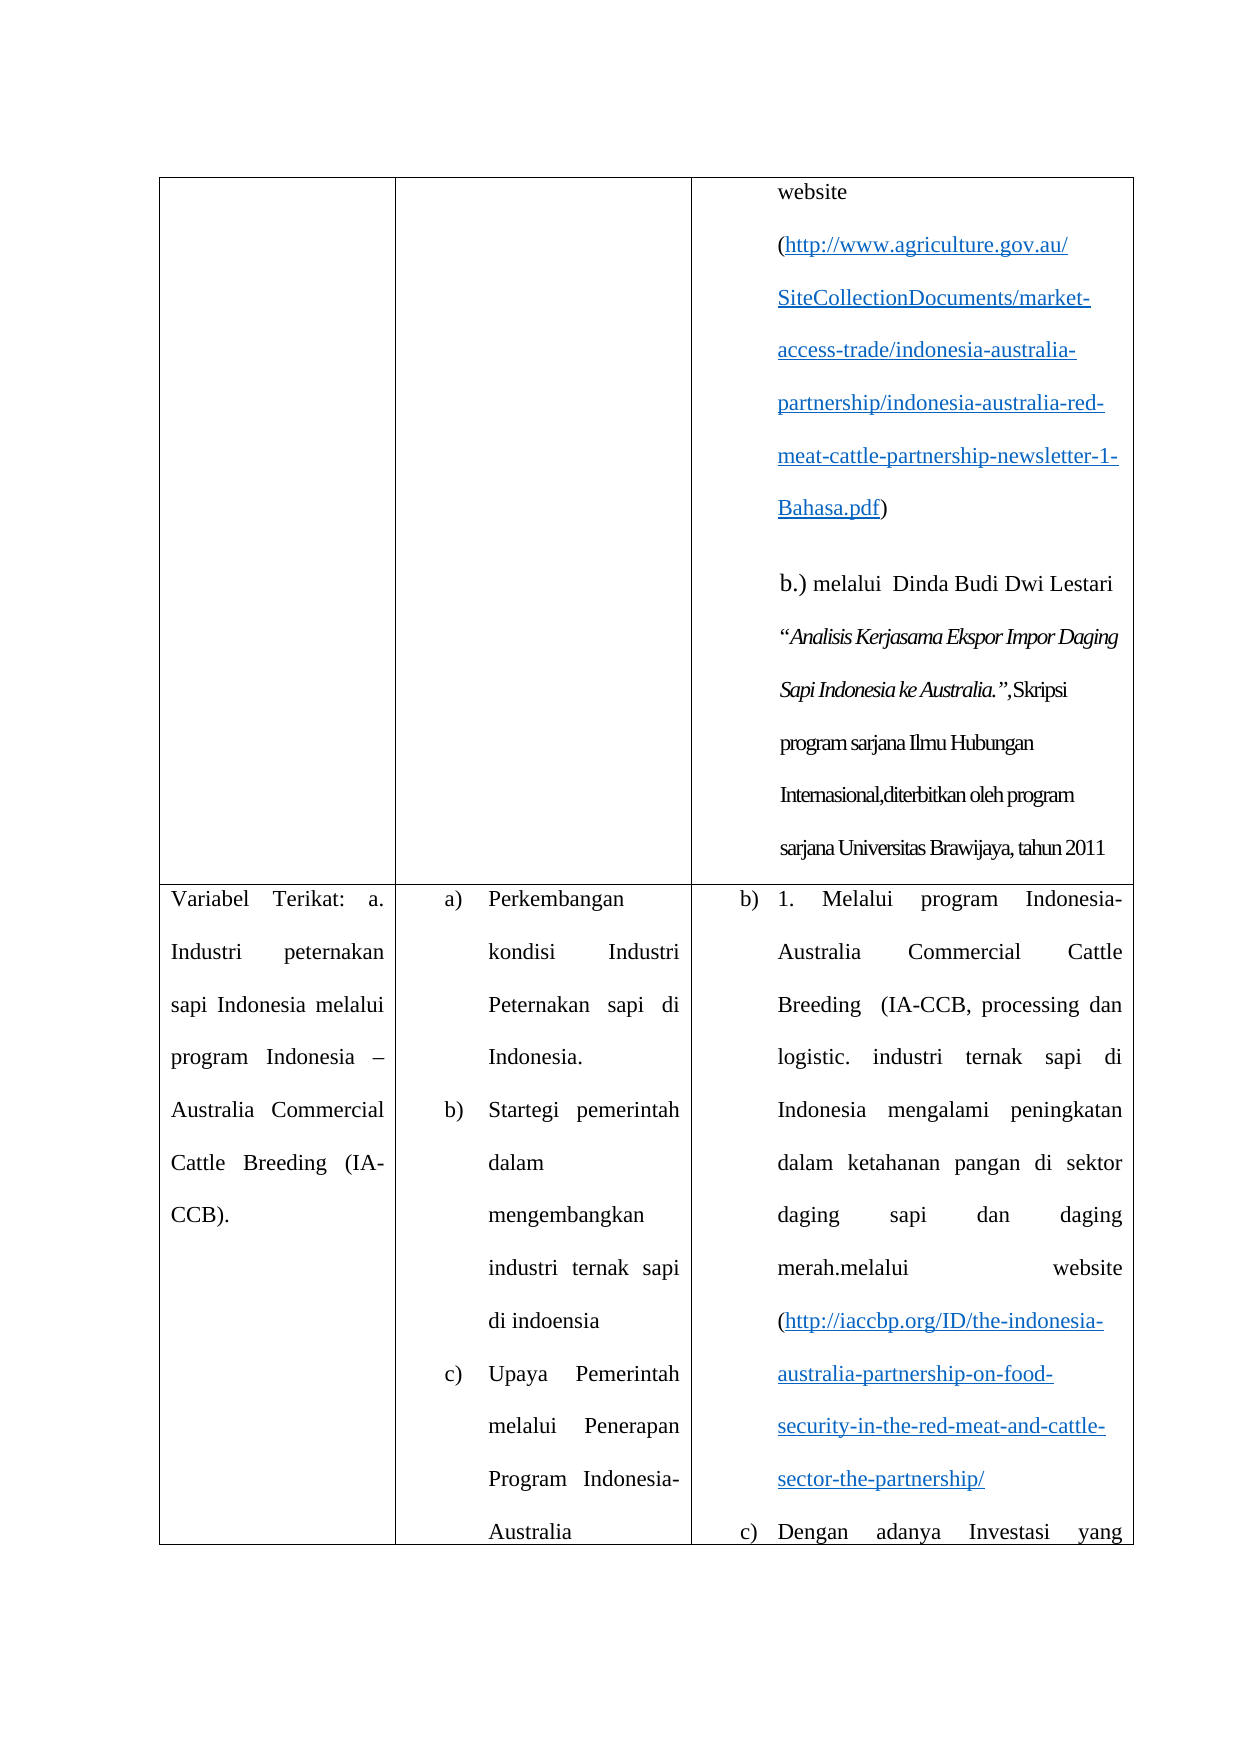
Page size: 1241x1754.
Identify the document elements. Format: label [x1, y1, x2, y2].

table_cell [692, 885, 1133, 1544]
table_cell [160, 885, 395, 1544]
table_cell [396, 178, 691, 884]
table_cell [692, 178, 1133, 884]
table_cell [396, 885, 691, 1544]
table_cell [160, 178, 395, 884]
